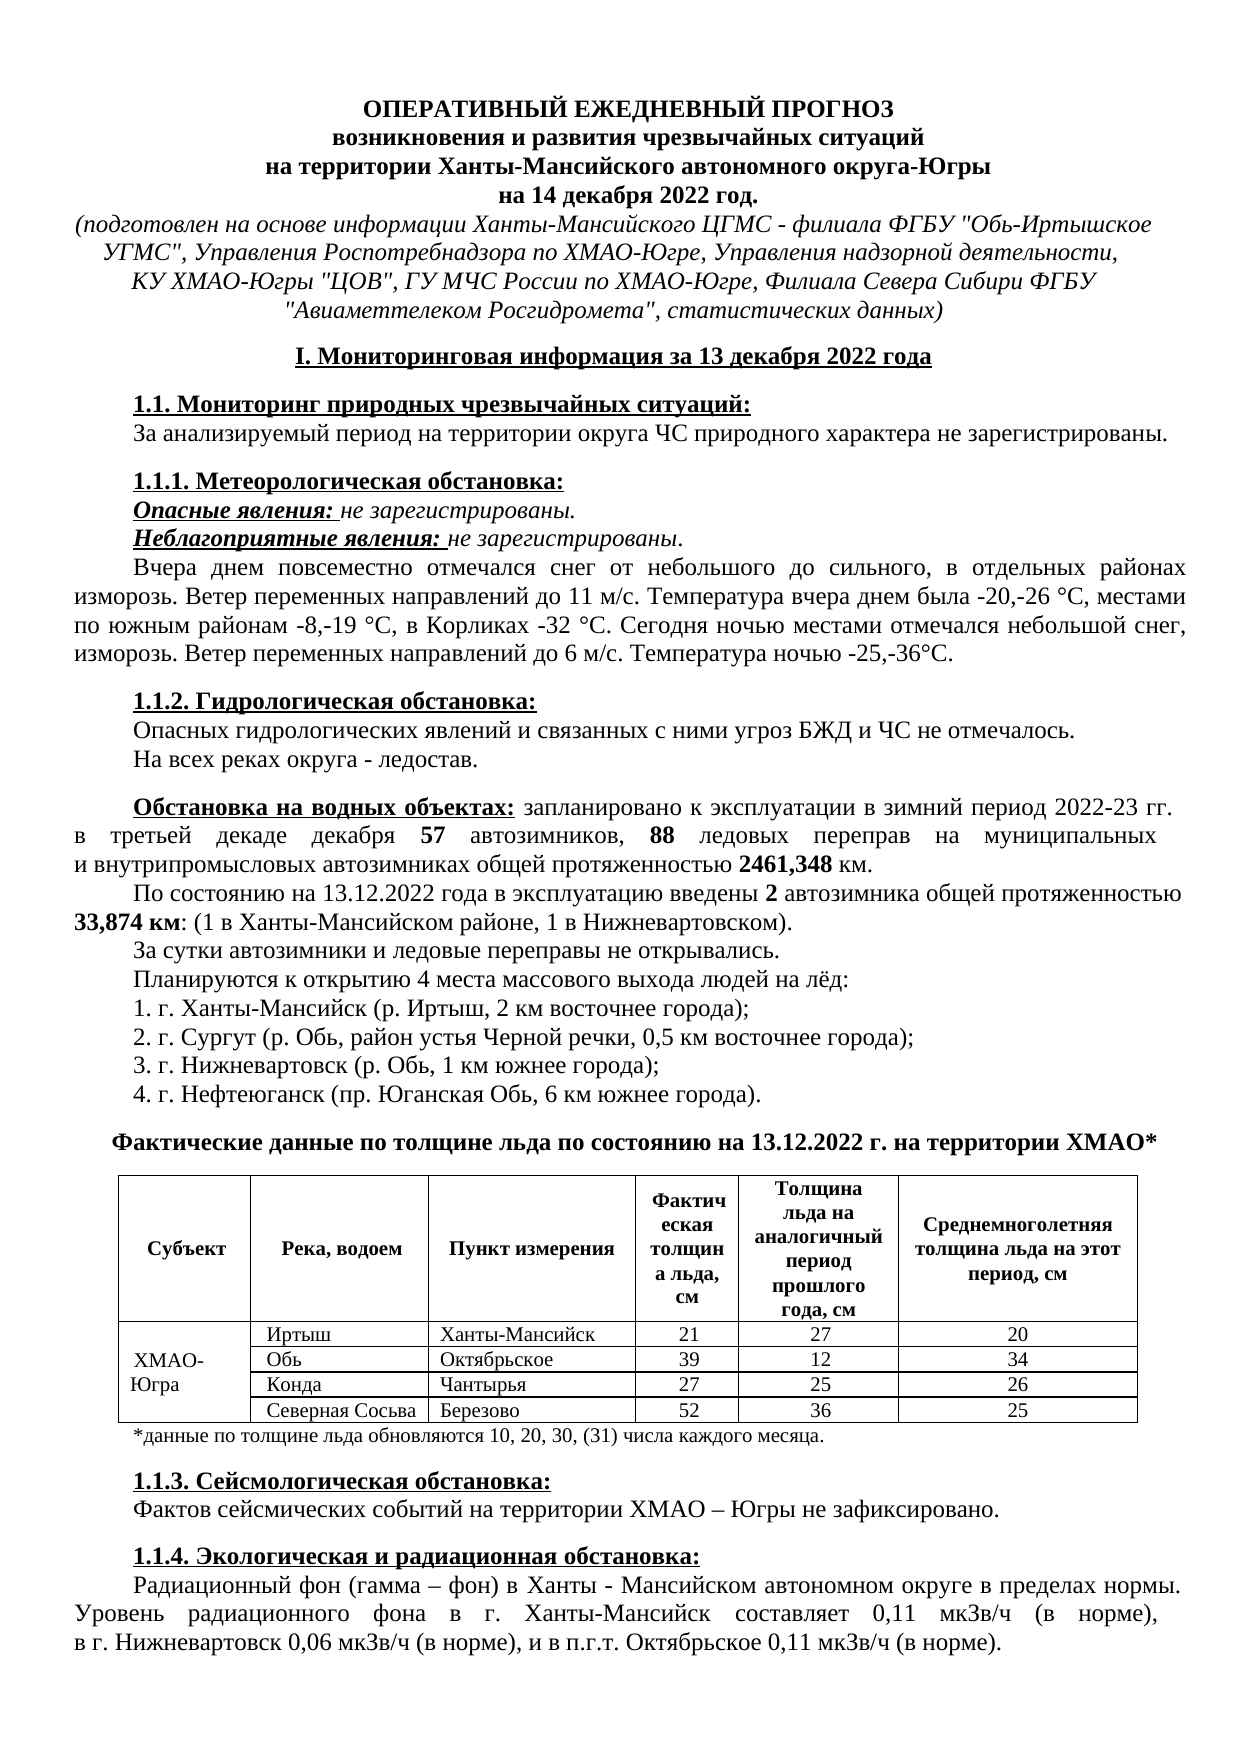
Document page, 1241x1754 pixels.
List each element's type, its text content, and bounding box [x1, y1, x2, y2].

text на территории Ханты-Мансийского автономного округа-Югры [74, 151, 1153, 180]
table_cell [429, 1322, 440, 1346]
table_header Фактическая толщина льда, см [636, 1176, 738, 1321]
text Обстановка на водных объектах: запланировано к эксплуатации в зимний период 2022-23 гг. в третьей декаде декабря 57 автозимников, 88 ледовых переправ на муниципальных и внутрипромысловых автозимниках общей протяженностью 2461,348 км. [74, 792, 1182, 878]
text I. Мониторинговая информация за 13 декабря 2022 года [74, 343, 1153, 370]
table_header Субъект [119, 1176, 250, 1321]
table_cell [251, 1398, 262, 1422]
text 4. г. Нефтеюганск (пр. Юганская Обь, 6 км южнее города). [74, 1079, 1182, 1108]
text За сутки автозимники и ледовые переправы не открывались. [74, 936, 1182, 964]
text возникновения и развития чрезвычайных ситуаций [74, 122, 1153, 151]
text 1.1. Мониторинг природных чрезвычайных ситуаций: [74, 389, 1153, 418]
text Неблагоприятные явления: не зарегистрированы. [74, 523, 1182, 552]
text на 14 декабря 2022 год. [74, 180, 1153, 209]
text За анализируемый период на территории округа ЧС природного характера не зарегистрированы. [74, 418, 1182, 447]
text На всех реках округа - ледостав. [74, 744, 1182, 773]
text Фактические данные по толщине льда по состоянию на 13.12.2022 г. на территории ХМАО* [74, 1127, 1182, 1156]
text 1.1.4. Экологическая и радиационная обстановка: [74, 1542, 1182, 1570]
text Опасных гидрологических явлений и связанных с ними угроз БЖД и ЧС не отмечалось. [74, 715, 1182, 744]
table_cell 34 [899, 1347, 1137, 1371]
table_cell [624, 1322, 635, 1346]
table_cell 25 [899, 1398, 1137, 1422]
text 1.1.3. Сейсмологическая обстановка: [74, 1466, 1182, 1494]
text Радиационный фон (гамма – фон) в Ханты - Мансийском автономном округе в пределах нормы. Уровень радиационного фона в г. Ханты-Мансийск составляет 0,11 мкЗв/ч (в норме), в г. Нижневартовск 0,06 мкЗв/ч (в норме), и в п.г.т. Октябрьское 0,11 мкЗв/ч (в норме). [74, 1570, 1182, 1656]
text 1. г. Ханты-Мансийск (р. Иртыш, 2 км восточнее города); [74, 993, 1182, 1022]
text ОПЕРАТИВНЫЙ ЕЖЕДНЕВНЫЙ ПРОГНОЗ [74, 94, 1153, 122]
text *данные по толщине льда обновляются 10, 20, 30, (31) числа каждого месяца. [74, 1423, 1182, 1447]
table_header Среднемноголетняя толщина льда на этот период, см [899, 1176, 1137, 1321]
text По состоянию на 13.12.2022 года в эксплуатацию введены 2 автозимника общей протяженностью 33,874 км: (1 в Ханты-Мансийском районе, 1 в Нижневартовском). [74, 878, 1182, 936]
text Опасные явления: не зарегистрированы. [74, 495, 1182, 523]
text 1.1.2. Гидрологическая обстановка: [74, 686, 1188, 715]
table_cell 26 [899, 1373, 1137, 1396]
text 2. г. Сургут (р. Обь, район устья Черной речки, 0,5 км восточнее города); [74, 1022, 1182, 1051]
table_header Пункт измерения [429, 1176, 635, 1321]
text Планируются к открытию 4 места массового выхода людей на лёд: [74, 964, 1182, 993]
text Вчера днем повсеместно отмечался снег от небольшого до сильного, в отдельных районах изморозь. Ветер переменных направлений до 11 м/с. Температура вчера днем была -20,-26 °С, местами по южным районам -8,-19 °С, в Корликах -32 °С. Сегодня ночью местами отмечался небольшой снег, изморозь. Ветер переменных направлений до 6 м/с. Температура ночью -25,-36°С. [74, 552, 1187, 667]
text 1.1.1. Метеорологическая обстановка: [74, 466, 1187, 495]
text (подготовлен на основе информации Ханты-Мансийского ЦГМС - филиала ФГБУ "Обь-Иртышское УГМС", Управления Роспотребнадзора по ХМАО-Югре, Управления надзорной деятельности, КУ ХМАО-Югры "ЦОВ", ГУ МЧС России по ХМАО-Югре, Филиала Севера Сибири ФГБУ "Авиаметтелеком Росгидромета", статистических данных) [74, 209, 1153, 324]
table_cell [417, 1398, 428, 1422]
text Фактов сейсмических событий на территории ХМАО – Югры не зафиксировано. [74, 1494, 1182, 1523]
table_header Река, водоем [251, 1176, 428, 1321]
table_cell ХМАО-Югра [119, 1322, 250, 1422]
text 3. г. Нижневартовск (р. Обь, 1 км южнее города); [74, 1051, 1182, 1079]
